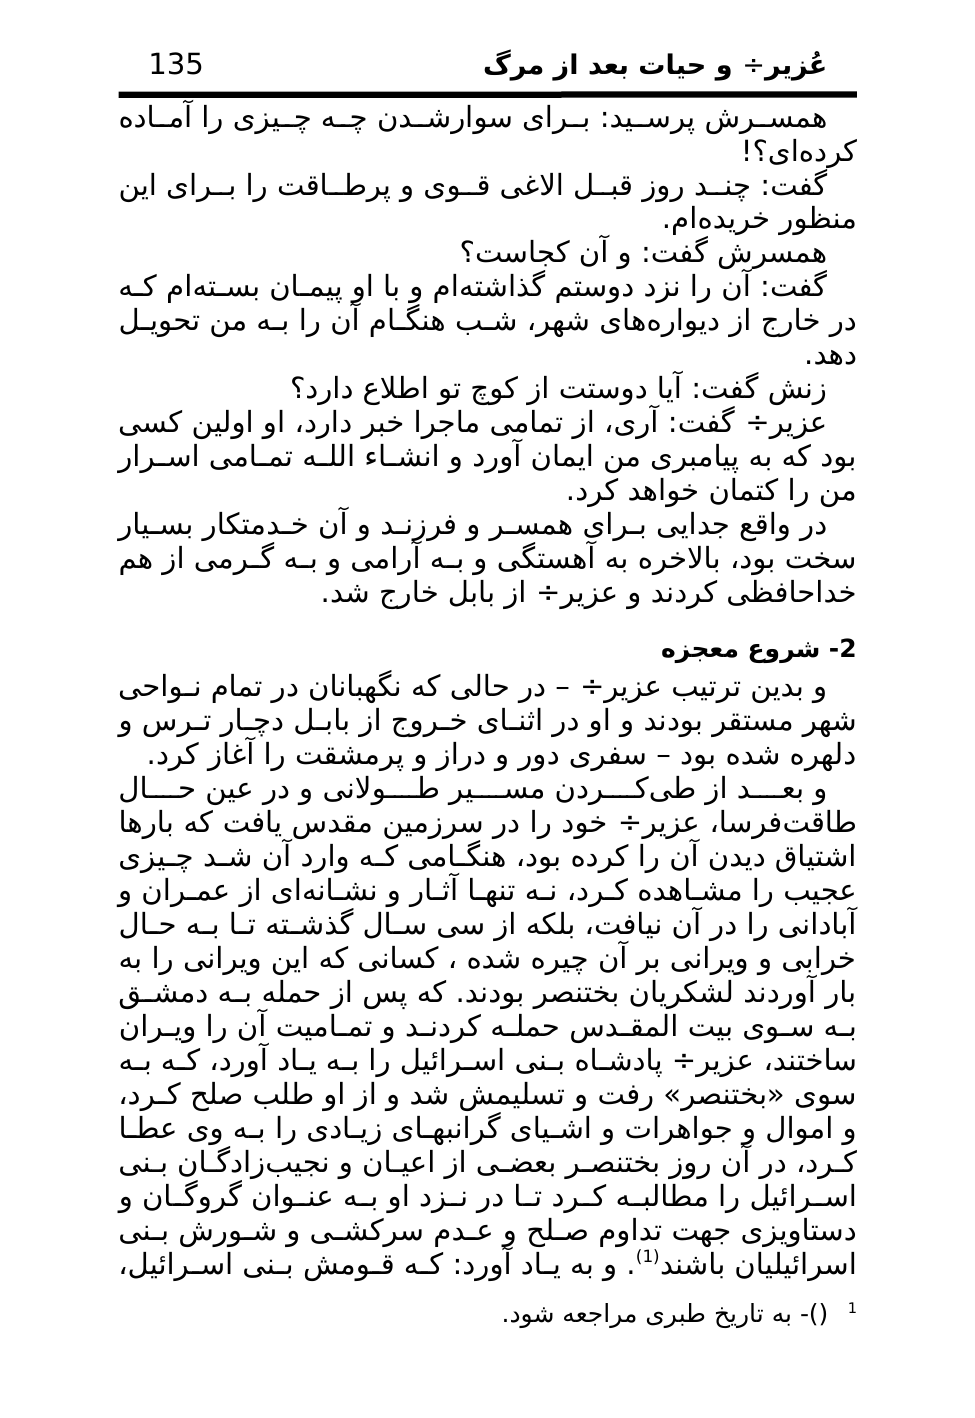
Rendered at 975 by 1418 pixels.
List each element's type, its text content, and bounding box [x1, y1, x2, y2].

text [118, 772, 857, 1281]
text در واقع جدایی برای همسر و فرزند و آن خدمتکار بسیار سخت بود، بالاخره به آهستگی و به آرامی و به گرمی از هم خداحافظی کردند و عزیر÷ از بابل خارج شد. [118, 507, 857, 609]
text عزیر÷ گفت: آری، از تمامی ماجرا خبر دارد، او اولین کسی بود که به پیامبری من ایمان آورد و انشاء الله تمامی اسرار من را کتمان خواهد کرد. [118, 406, 857, 507]
text و بدین ترتیب عزیر÷ – در حالی که نگهبانان در تمام نواحی شهر مستقر بودند و او در اثنای خروج از بابل دچار ترس و دلهره شده بود – سفری دور و دراز و پرمشقت را آغاز کرد. [118, 670, 857, 772]
text همسرش پرسید: برای سوارشدن چه چیزی را آماده کرده‌ای؟! [118, 100, 857, 168]
text گفت: چند روز قبل الاغی قوی و پرطاقت را برای این منظور خریده‌ام. [118, 168, 857, 236]
text 2- شروع معجزه [118, 634, 857, 663]
text گفت: آن را نزد دوستم گذاشته‌ام و با او پیمان بسته‌ام که در خارج از دیواره‌های شهر، شب هنگام آن را به من تحویل دهد. [118, 270, 857, 372]
text همسرش گفت: و آن کجاست؟ [118, 236, 857, 270]
text زنش گفت: آیا دوستت از کوچ تو اطلاع دارد؟ [118, 372, 857, 406]
